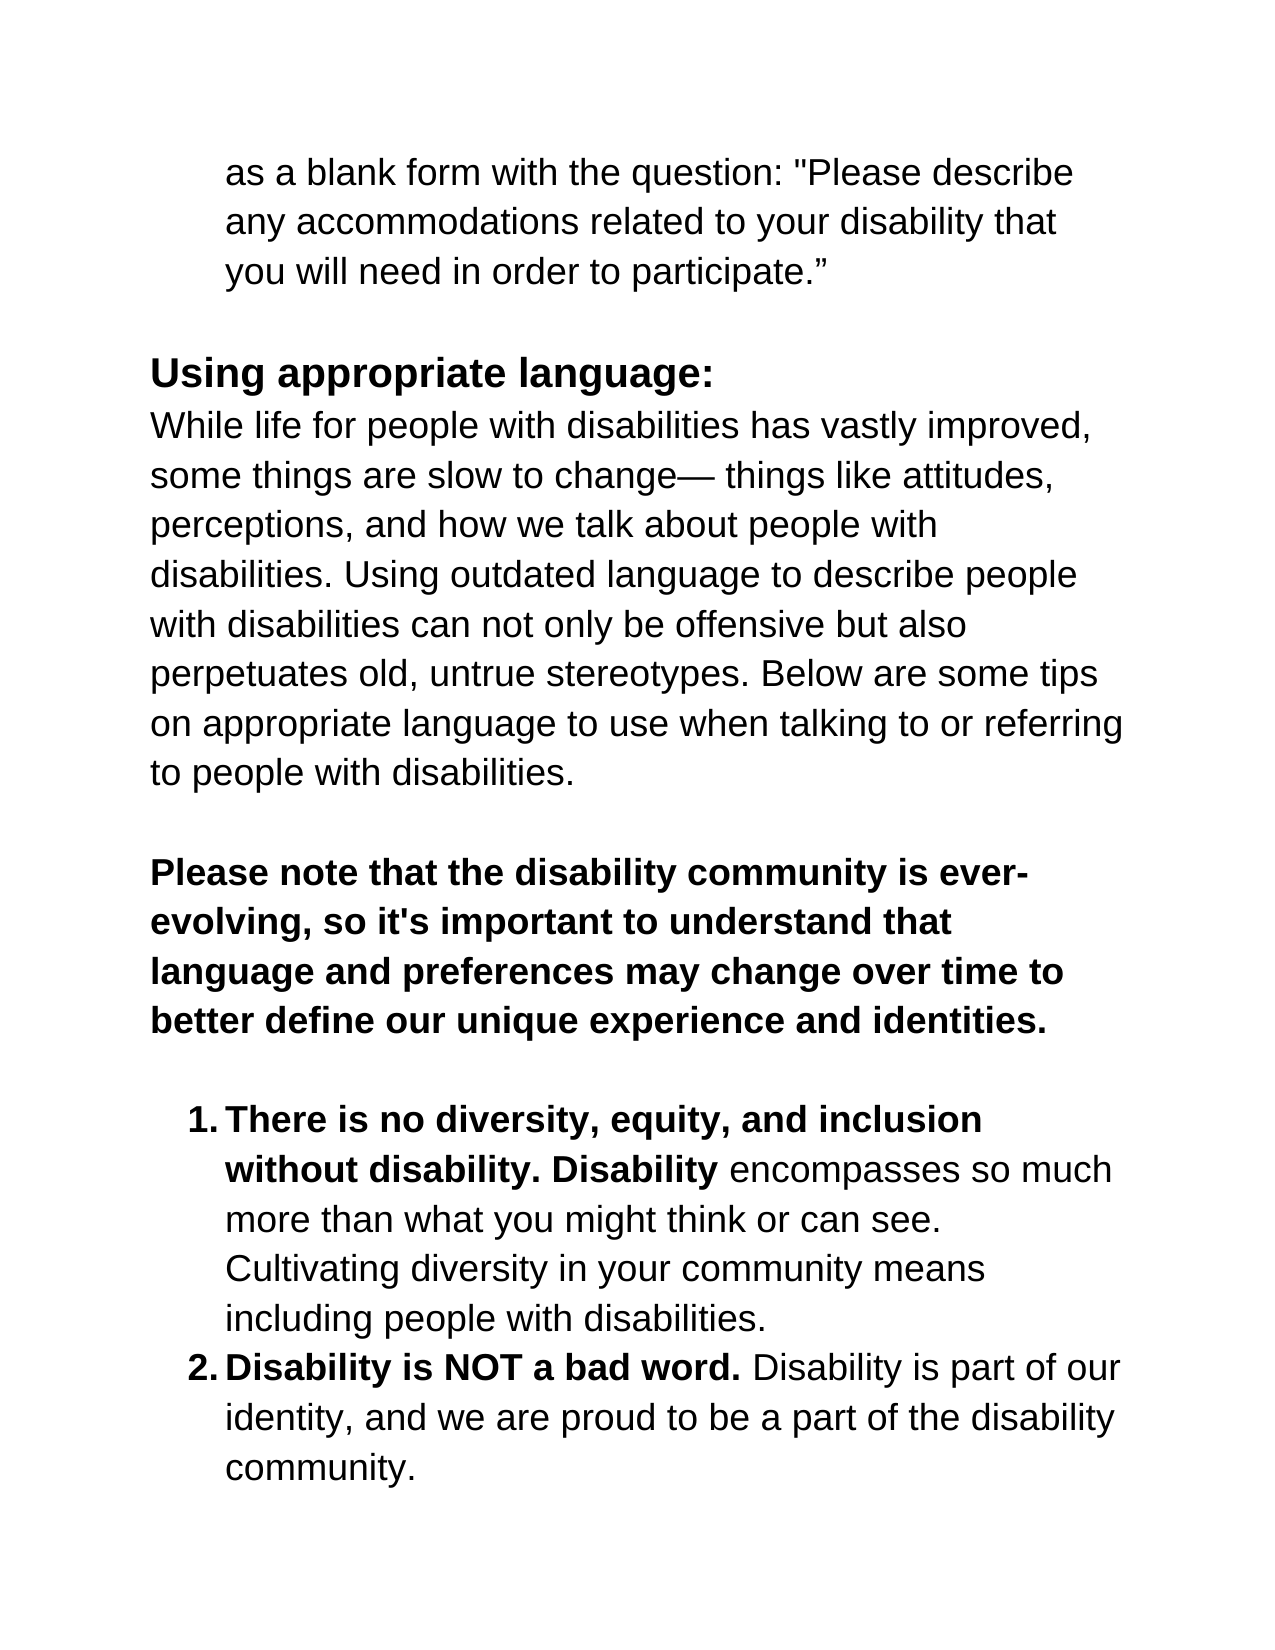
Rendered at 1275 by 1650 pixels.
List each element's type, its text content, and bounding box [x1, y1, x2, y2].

text Please note that the disability community is ever-evolving, so it's important to understand that language and preferences may change over time to better define our unique experience and identities. [150, 850, 1125, 1042]
list Disability is NOT a bad word. Disability is part of our identity, and we are proud to be a part of the disability community. [187, 1346, 1125, 1488]
text Using appropriate language: [150, 348, 1125, 396]
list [187, 150, 1125, 292]
text While life for people with disabilities has vastly improved, some things are slow to change— things like attitudes, perceptions, and how we talk about people with disabilities. Using outdated language to describe people with disabilities can not only be offensive but also perpetuates old, untrue stereotypes. Below are some tips on appropriate language to use when talking to or referring to people with disabilities. [150, 403, 1125, 794]
list There is no diversity, equity, and inclusion without disability. Disability encompasses so much more than what you might think or can see. Cultivating diversity in your community means including people with disabilities. [187, 1098, 1125, 1339]
